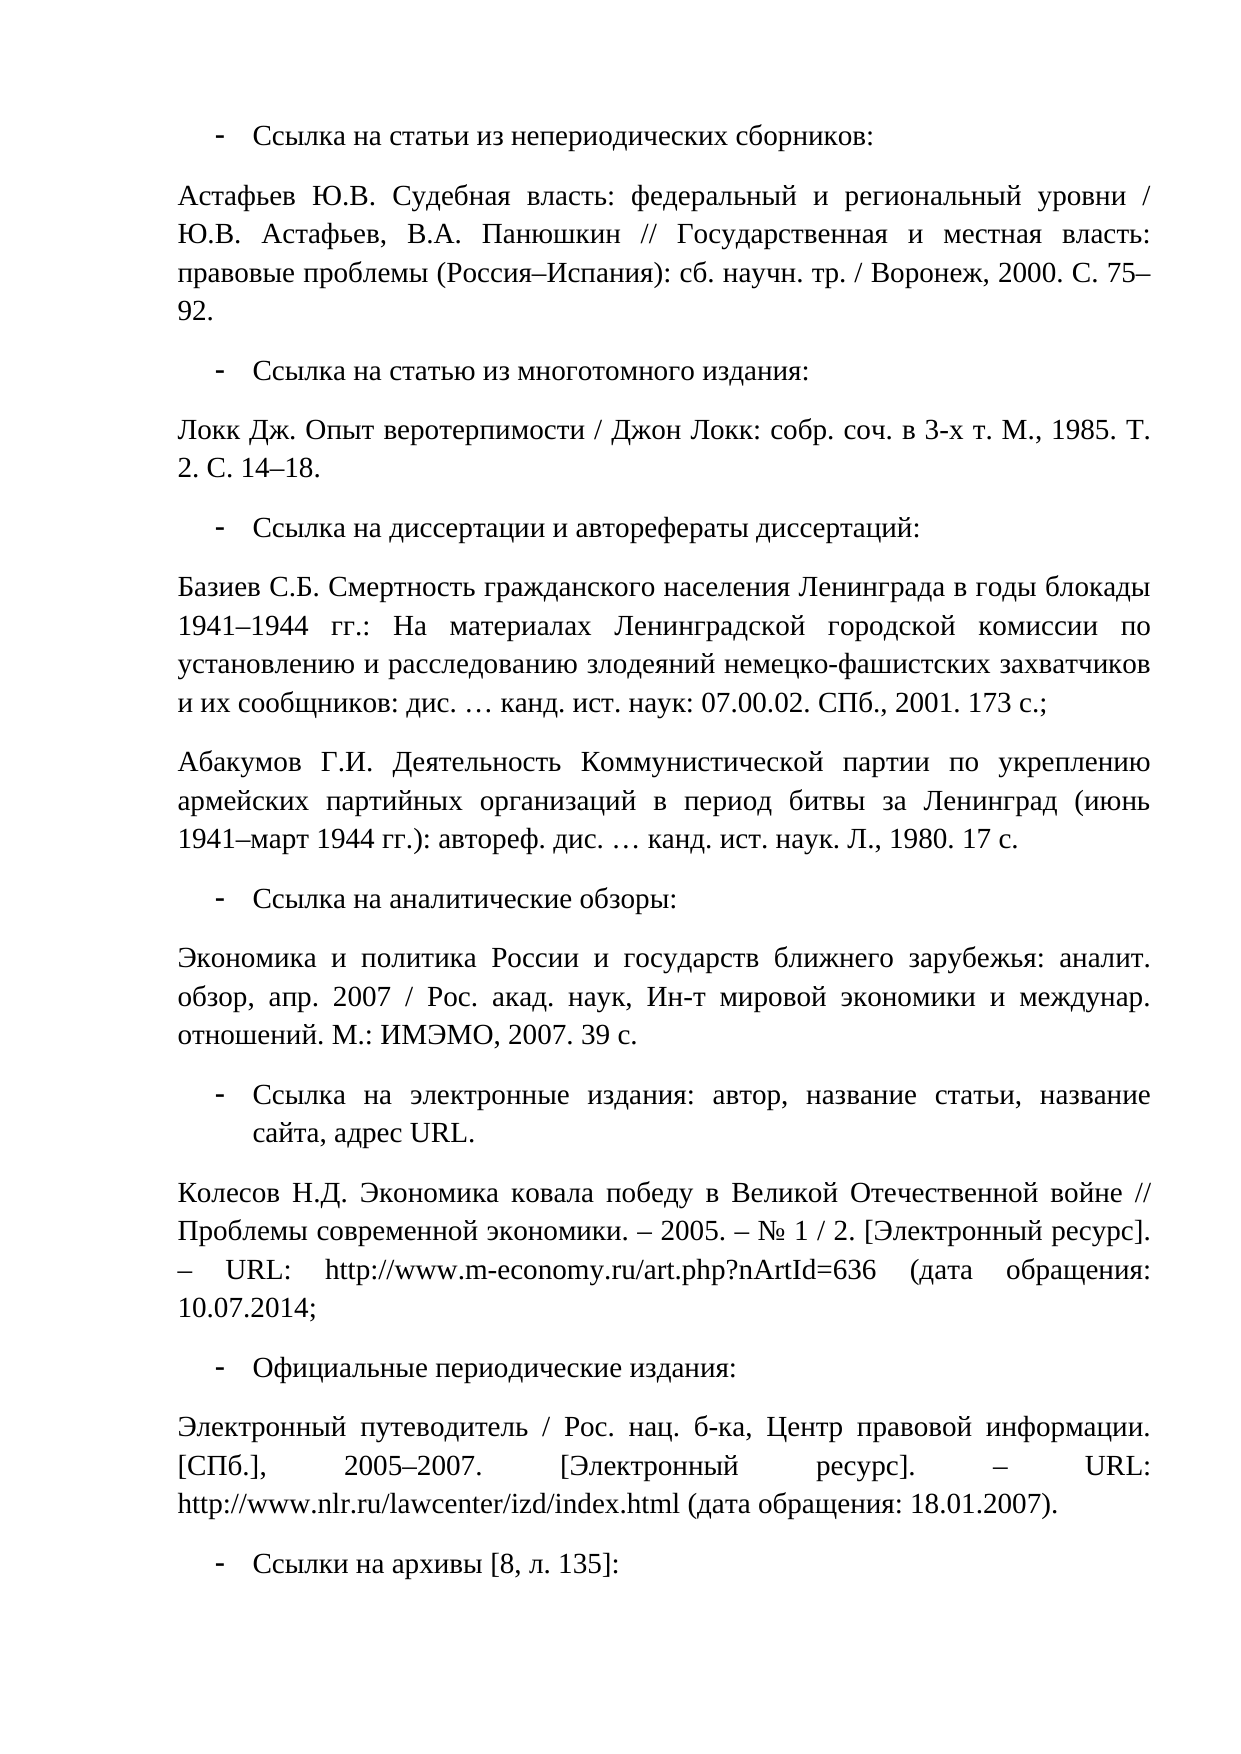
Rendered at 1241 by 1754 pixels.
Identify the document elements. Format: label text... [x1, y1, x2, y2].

text Абакумов Г.И. Деятельность Коммунистической партии по укреплению армейских партийных организаций в период битвы за Ленинград (июнь 1941–март 1944 гг.): автореф. дис. … канд. ист. наук. Л., 1980. 17 с. [177, 744, 1152, 855]
text Колесов Н.Д. Экономика ковала победу в Великой Отечественной войне // Проблемы современной экономики. – 2005. – № 1 / 2. [Электронный ресурс]. – URL: http://www.m-economy.ru/art.php?nArtId=636 (дата обращения: 10.07.2014; [177, 1175, 1152, 1324]
list Ссылка на аналитические обзоры: [215, 881, 1152, 914]
list Ссылка на статьи из непериодических сборников: [215, 118, 1152, 152]
list Ссылки на архивы [8, л. 135]: [215, 1546, 1152, 1579]
list Официальные периодические издания: [215, 1350, 1152, 1383]
text Базиев С.Б. Смертность гражданского населения Ленинграда в годы блокады 1941–1944 гг.: На материалах Ленинградской городской комиссии по установлению и расследованию злодеяний немецко-фашистских захватчиков и их сообщников: дис. … канд. ист. наук: 07.00.02. СПб., 2001. 173 с.; [177, 569, 1152, 719]
text Локк Дж. Опыт веротерпимости / Джон Локк: собр. соч. в 3-х т. М., 1985. Т. 2. С. 14–18. [177, 412, 1152, 484]
text Электронный путеводитель / Рос. нац. б-ка, Центр правовой информации. [СПб.], 2005–2007. [Электронный ресурс]. – URL: http://www.nlr.ru/lawcenter/izd/index.html (дата обращения: 18.01.2007). [177, 1409, 1152, 1520]
text Астафьев Ю.В. Судебная власть: федеральный и региональный уровни / Ю.В. Астафьев, В.А. Панюшкин // Государственная и местная власть: правовые проблемы (Россия–Испания): сб. научн. тр. / Воронеж, 2000. С. 75–92. [177, 178, 1152, 327]
text Экономика и политика России и государств ближнего зарубежья: аналит. обзор, апр. 2007 / Рос. акад. наук, Ин-т мировой экономики и междунар. отношений. М.: ИМЭМО, 2007. 39 с. [177, 940, 1152, 1051]
list Ссылка на статью из многотомного издания: [215, 353, 1152, 386]
list Ссылка на электронные издания: автор, название статьи, название сайта, адрес URL. [215, 1077, 1152, 1149]
list Ссылка на диссертации и авторефераты диссертаций: [215, 510, 1152, 544]
